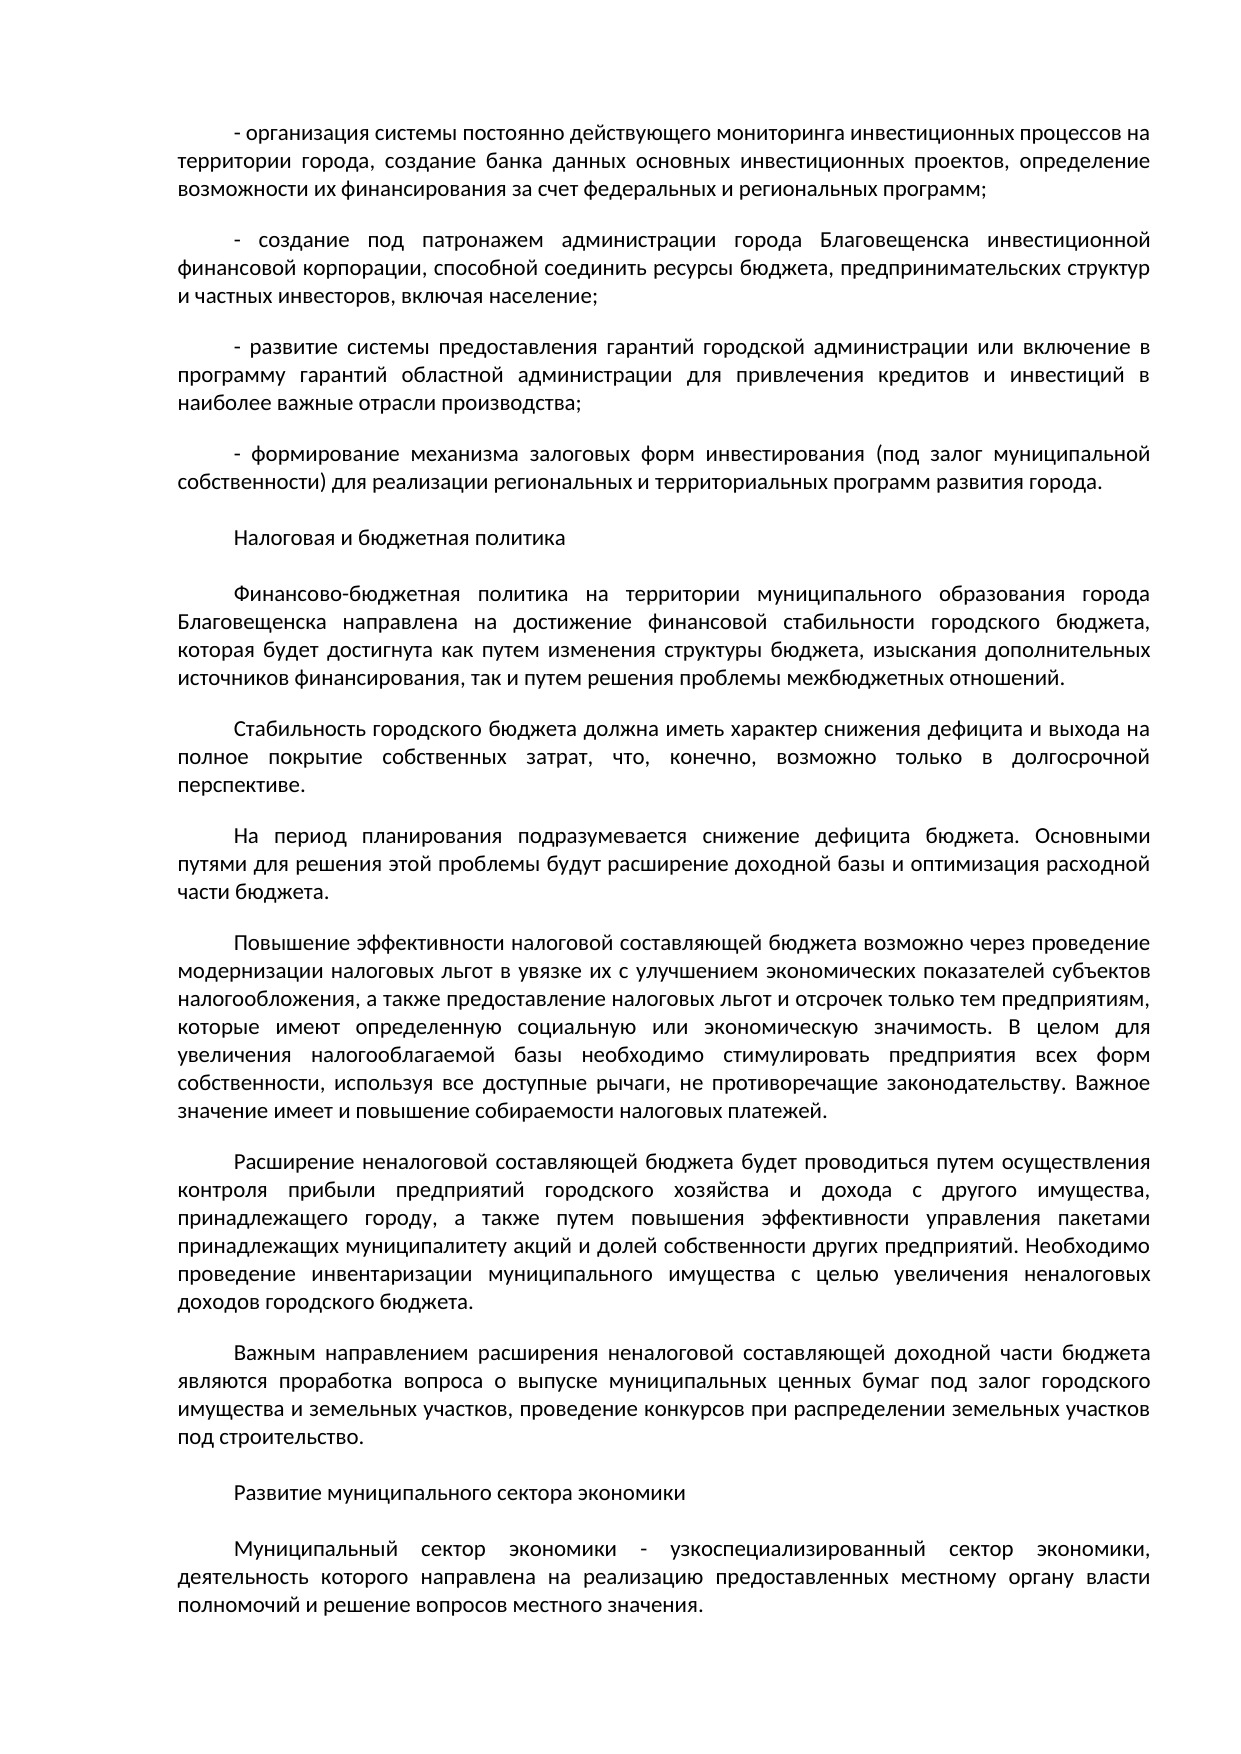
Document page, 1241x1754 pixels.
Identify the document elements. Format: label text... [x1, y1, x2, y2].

text Расширение неналоговой составляющей бюджета будет проводиться путем осуществления контроля прибыли предприятий городского хозяйства и дохода с другого имущества, принадлежащего городу, а также путем повышения эффективности управления пакетами принадлежащих муниципалитету акций и долей собственности других предприятий. Необходимо проведение инвентаризации муниципального имущества с целью увеличения неналоговых доходов городского бюджета. [177, 1147, 1152, 1315]
text Финансово-бюджетная политика на территории муниципального образования города Благовещенска направлена на достижение финансовой стабильности городского бюджета, которая будет достигнута как путем изменения структуры бюджета, изыскания дополнительных источников финансирования, так и путем решения проблемы межбюджетных отношений. [177, 579, 1152, 691]
text Налоговая и бюджетная политика [177, 523, 1152, 551]
text На период планирования подразумевается снижение дефицита бюджета. Основными путями для решения этой проблемы будут расширение доходной базы и оптимизация расходной части бюджета. [177, 821, 1152, 905]
text Повышение эффективности налоговой составляющей бюджета возможно через проведение модернизации налоговых льгот в увязке их с улучшением экономических показателей субъектов налогообложения, а также предоставление налоговых льгот и отсрочек только тем предприятиям, которые имеют определенную социальную или экономическую значимость. В целом для увеличения налогооблагаемой базы необходимо стимулировать предприятия всех форм собственности, используя все доступные рычаги, не противоречащие законодательству. Важное значение имеет и повышение собираемости налоговых платежей. [177, 928, 1152, 1124]
text - создание под патронажем администрации города Благовещенска инвестиционной финансовой корпорации, способной соединить ресурсы бюджета, предпринимательских структур и частных инвесторов, включая население; [177, 225, 1152, 309]
text - формирование механизма залоговых форм инвестирования (под залог муниципальной собственности) для реализации региональных и территориальных программ развития города. [177, 439, 1152, 495]
text - развитие системы предоставления гарантий городской администрации или включение в программу гарантий областной администрации для привлечения кредитов и инвестиций в наиболее важные отрасли производства; [177, 332, 1152, 416]
text Стабильность городского бюджета должна иметь характер снижения дефицита и выхода на полное покрытие собственных затрат, что, конечно, возможно только в долгосрочной перспективе. [177, 714, 1152, 798]
text Важным направлением расширения неналоговой составляющей доходной части бюджета являются проработка вопроса о выпуске муниципальных ценных бумаг под залог городского имущества и земельных участков, проведение конкурсов при распределении земельных участков под строительство. [177, 1338, 1152, 1450]
text Развитие муниципального сектора экономики [177, 1478, 1152, 1506]
text Муниципальный сектор экономики - узкоспециализированный сектор экономики, деятельность которого направлена на реализацию предоставленных местному органу власти полномочий и решение вопросов местного значения. [177, 1534, 1152, 1618]
text - организация системы постоянно действующего мониторинга инвестиционных процессов на территории города, создание банка данных основных инвестиционных проектов, определение возможности их финансирования за счет федеральных и региональных программ; [177, 118, 1152, 202]
